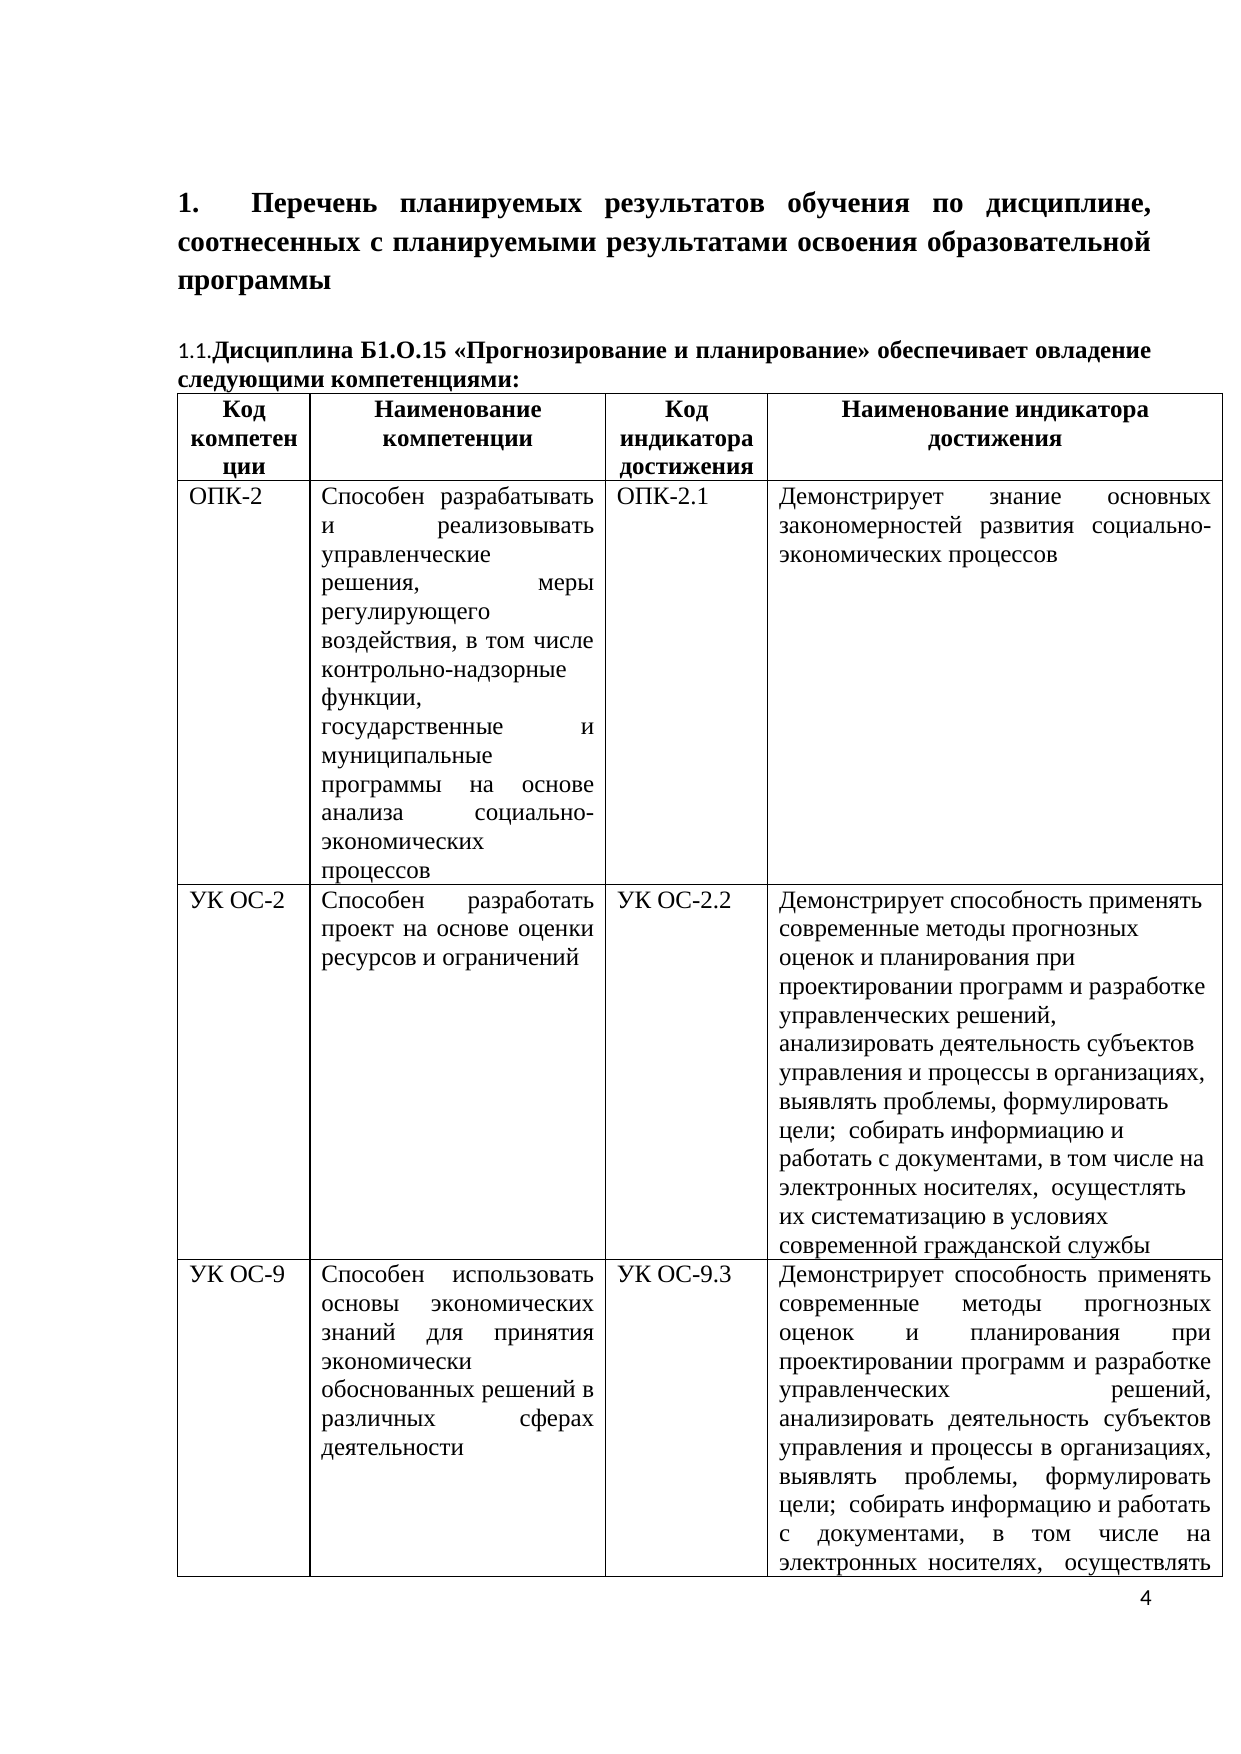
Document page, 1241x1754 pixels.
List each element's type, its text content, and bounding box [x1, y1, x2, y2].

table_cell УК ОС-9.3 [606, 1260, 767, 1576]
table_cell ОПК-2 [178, 481, 309, 884]
table_cell Демонстрирует знание основных закономерностей развития социально-экономических процессов [768, 481, 1222, 884]
table_header Код компетенции [178, 394, 309, 480]
table_cell УК ОС-2 [178, 885, 309, 1258]
table_header Код индикатора достижения [606, 394, 767, 480]
table_cell ОПК-2.1 [606, 481, 767, 884]
table_cell Демонстрирует способность применять современные методы прогнозных оценок и планирования при проектировании программ и разработке управленческих решений, анализировать деятельность субъектов управления и процессы в организациях, выявлять проблемы, формулировать цели; собирать информиацию и работать с документами, в том числе на электронных носителях, осущестлять их систематизацию в условиях современной гражданской службы [768, 885, 1222, 1258]
subtitle 1. Перечень планируемых результатов обучения по дисциплине, соотнесенных с планируемыми результатами освоения образовательной программы [177, 185, 1152, 296]
text 1.1.Дисциплина Б1.О.15 «Прогнозирование и планирование» обеспечивает овладение следующими компетенциями: [177, 335, 1152, 393]
table_cell Способен разрабатывать и реализовывать управленческие решения, меры регулирующего воздействия, в том числе контрольно-надзорные функции, государственные и муниципальные программы на основе анализа социально-экономических процессов [311, 481, 605, 884]
table_cell Способен разработать проект на основе оценки ресурсов и ограничений [311, 885, 605, 1258]
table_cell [311, 1260, 605, 1576]
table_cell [768, 1260, 1222, 1576]
table_cell УК ОС-2.2 [606, 885, 767, 1258]
table_header Наименование компетенции [311, 394, 605, 480]
table_cell УК ОС-9 [178, 1260, 309, 1576]
table_header Наименование индикатора достижения [768, 394, 1222, 480]
